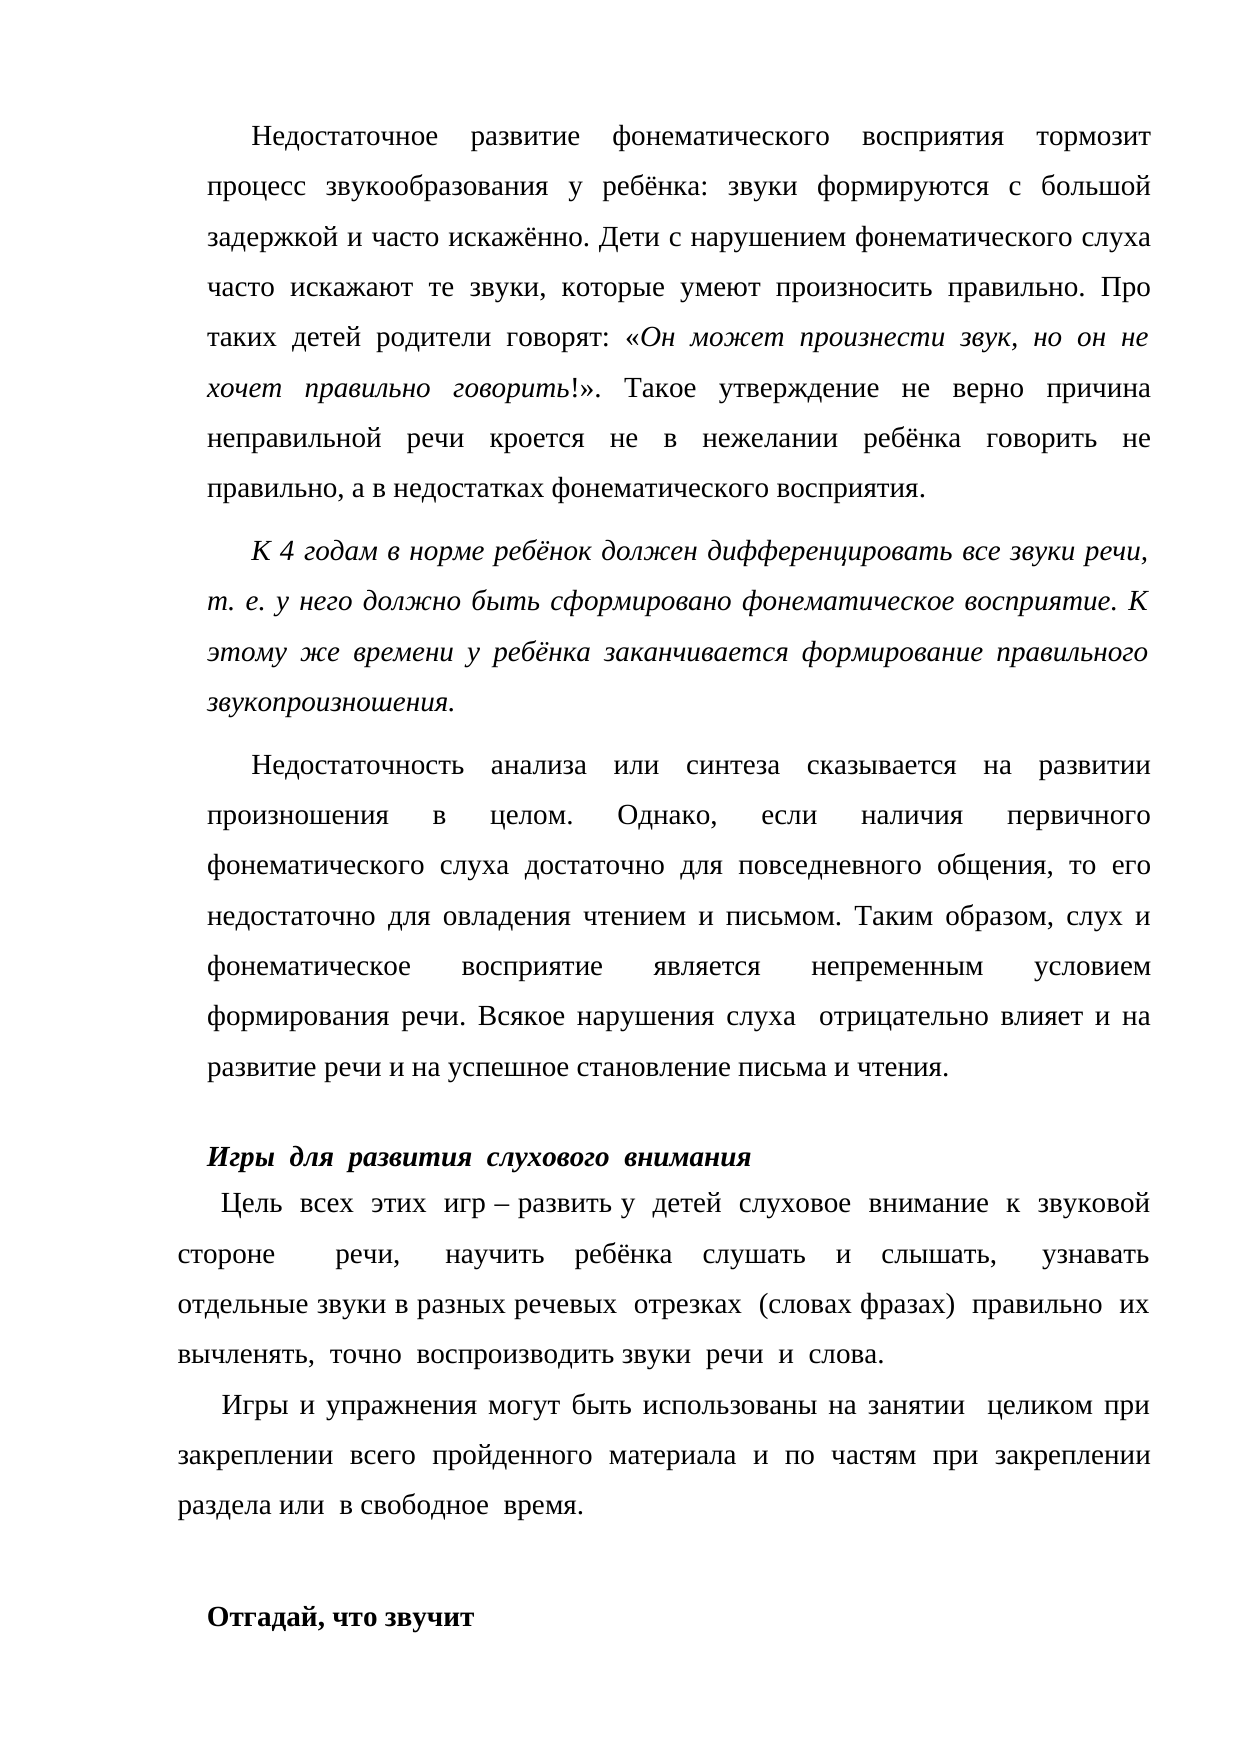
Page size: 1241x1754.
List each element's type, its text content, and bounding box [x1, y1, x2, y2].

text Цель всех этих игр – развить у детей слуховое внимание к звуковой стороне речи, научить ребёнка слушать и слышать, узнавать отдельные звуки в разных речевых отрезках (словах фразах) правильно их вычленять, точно воспроизводить звуки речи и слова. [177, 1186, 1152, 1370]
text Недостаточность анализа или синтеза сказывается на развитии произношения в целом. Однако, если наличия первичного фонематического слуха достаточно для повседневного общения, то его недостаточно для овладения чтением и письмом. Таким образом, слух и фонематическое восприятие является непременным условием формирования речи. Всякое нарушения слуха отрицательно влияет и на развитие речи и на успешное становление письма и чтения. [207, 747, 1152, 1082]
text Игры и упражнения могут быть использованы на занятии целиком при закреплении всего пройденного материала и по частям при закреплении раздела или в свободное время. [177, 1387, 1152, 1521]
text К 4 годам в норме ребёнок должен дифференцировать все звуки речи, т. е. у него должно быть сформировано фонематическое восприятие. К этому же времени у ребёнка заканчивается формирование правильного звукопроизношения. [207, 533, 1152, 718]
text Игры для развития слухового внимания [207, 1139, 1152, 1173]
text Недостаточное развитие фонематического восприятия тормозит процесс звукообразования у ребёнка: звуки формируются с большой задержкой и часто искажённо. Дети с нарушением фонематического слуха часто искажают те звуки, которые умеют произносить правильно. Про таких детей родители говорят: «Он может произнести звук, но он не хочет правильно говорить!». Такое утверждение не верно причина неправильной речи кроется не в нежелании ребёнка говорить не правильно, а в недостатках фонематического восприятия. [207, 118, 1152, 504]
text Отгадай, что звучит [207, 1599, 1152, 1633]
